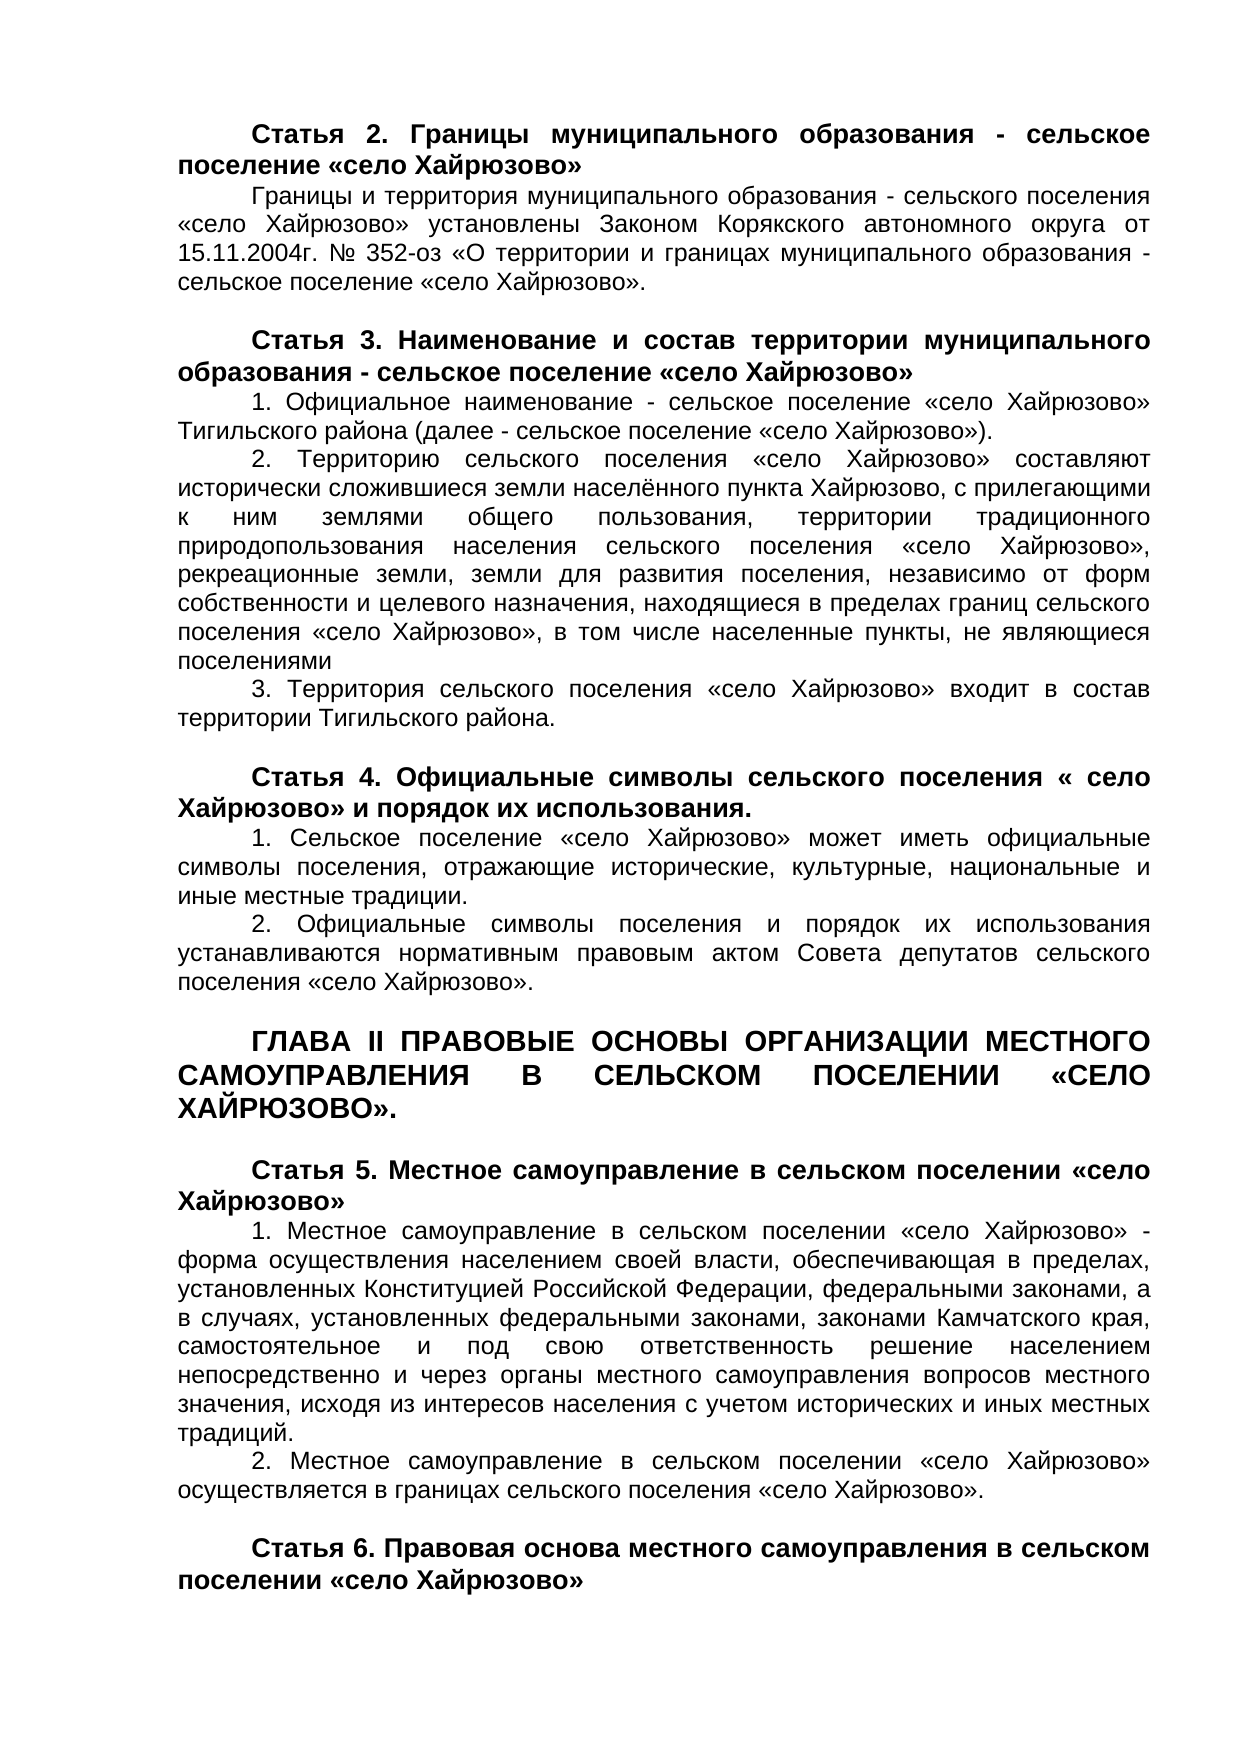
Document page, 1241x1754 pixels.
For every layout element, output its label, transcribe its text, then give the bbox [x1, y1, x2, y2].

text ГЛАВА II ПРАВОВЫЕ ОСНОВЫ ОРГАНИЗАЦИИ МЕСТНОГО САМОУПРАВЛЕНИЯ В СЕЛЬСКОМ ПОСЕЛЕНИИ «СЕЛО ХАЙРЮЗОВО». [177, 1024, 1152, 1125]
text Статья 3. Наименование и состав территории муниципального образования - сельское поселение «село Хайрюзово» [177, 324, 1152, 387]
text 2. Местное самоуправление в сельском поселении «село Хайрюзово» осуществляется в границах сельского поселения «село Хайрюзово». [177, 1446, 1152, 1504]
text Статья 4. Официальные символы сельского поселения « село Хайрюзово» и порядок их использования. [177, 761, 1152, 823]
text 1. Сельское поселение «село Хайрюзово» может иметь официальные символы поселения, отражающие исторические, культурные, национальные и иные местные традиции. [177, 823, 1152, 909]
text 1. Официальное наименование - сельское поселение «село Хайрюзово» Тигильского района (далее - сельское поселение «село Хайрюзово»). [177, 387, 1152, 444]
text Статья 2. Границы муниципального образования - сельское поселение «село Хайрюзово» [177, 118, 1152, 181]
text Статья 5. Местное самоуправление в сельском поселении «село Хайрюзово» [177, 1154, 1152, 1216]
text 2. Официальные символы поселения и порядок их использования устанавливаются нормативным правовым актом Совета депутатов сельского поселения «село Хайрюзово». [177, 909, 1152, 996]
text 3. Территория сельского поселения «село Хайрюзово» входит в состав территории Тигильского района. [177, 674, 1152, 732]
text Статья 6. Правовая основа местного самоуправления в сельском поселении «село Хайрюзово» [177, 1532, 1152, 1595]
text Границы и территория муниципального образования - сельского поселения «село Хайрюзово» установлены Законом Корякского автономного округа от 15.11.2004г. № 352-оз «О территории и границах муниципального образования - сельское поселение «село Хайрюзово». [177, 181, 1152, 296]
text 1. Местное самоуправление в сельском поселении «село Хайрюзово» - форма осуществления населением своей власти, обеспечивающая в пределах, установленных Конституцией Российской Федерации, федеральными законами, а в случаях, установленных федеральными законами, законами Камчатского края, самостоятельное и под свою ответственность решение населением непосредственно и через органы местного самоуправления вопросов местного значения, исходя из интересов населения с учетом исторических и иных местных традиций. [177, 1216, 1152, 1446]
text 2. Территорию сельского поселения «село Хайрюзово» составляют исторически сложившиеся земли населённого пункта Хайрюзово, с прилегающими к ним землями общего пользования, территории традиционного природопользования населения сельского поселения «село Хайрюзово», рекреационные земли, земли для развития поселения, независимо от форм собственности и целевого назначения, находящиеся в пределах границ сельского поселения «село Хайрюзово», в том числе населенные пункты, не являющиеся поселениями [177, 444, 1152, 674]
